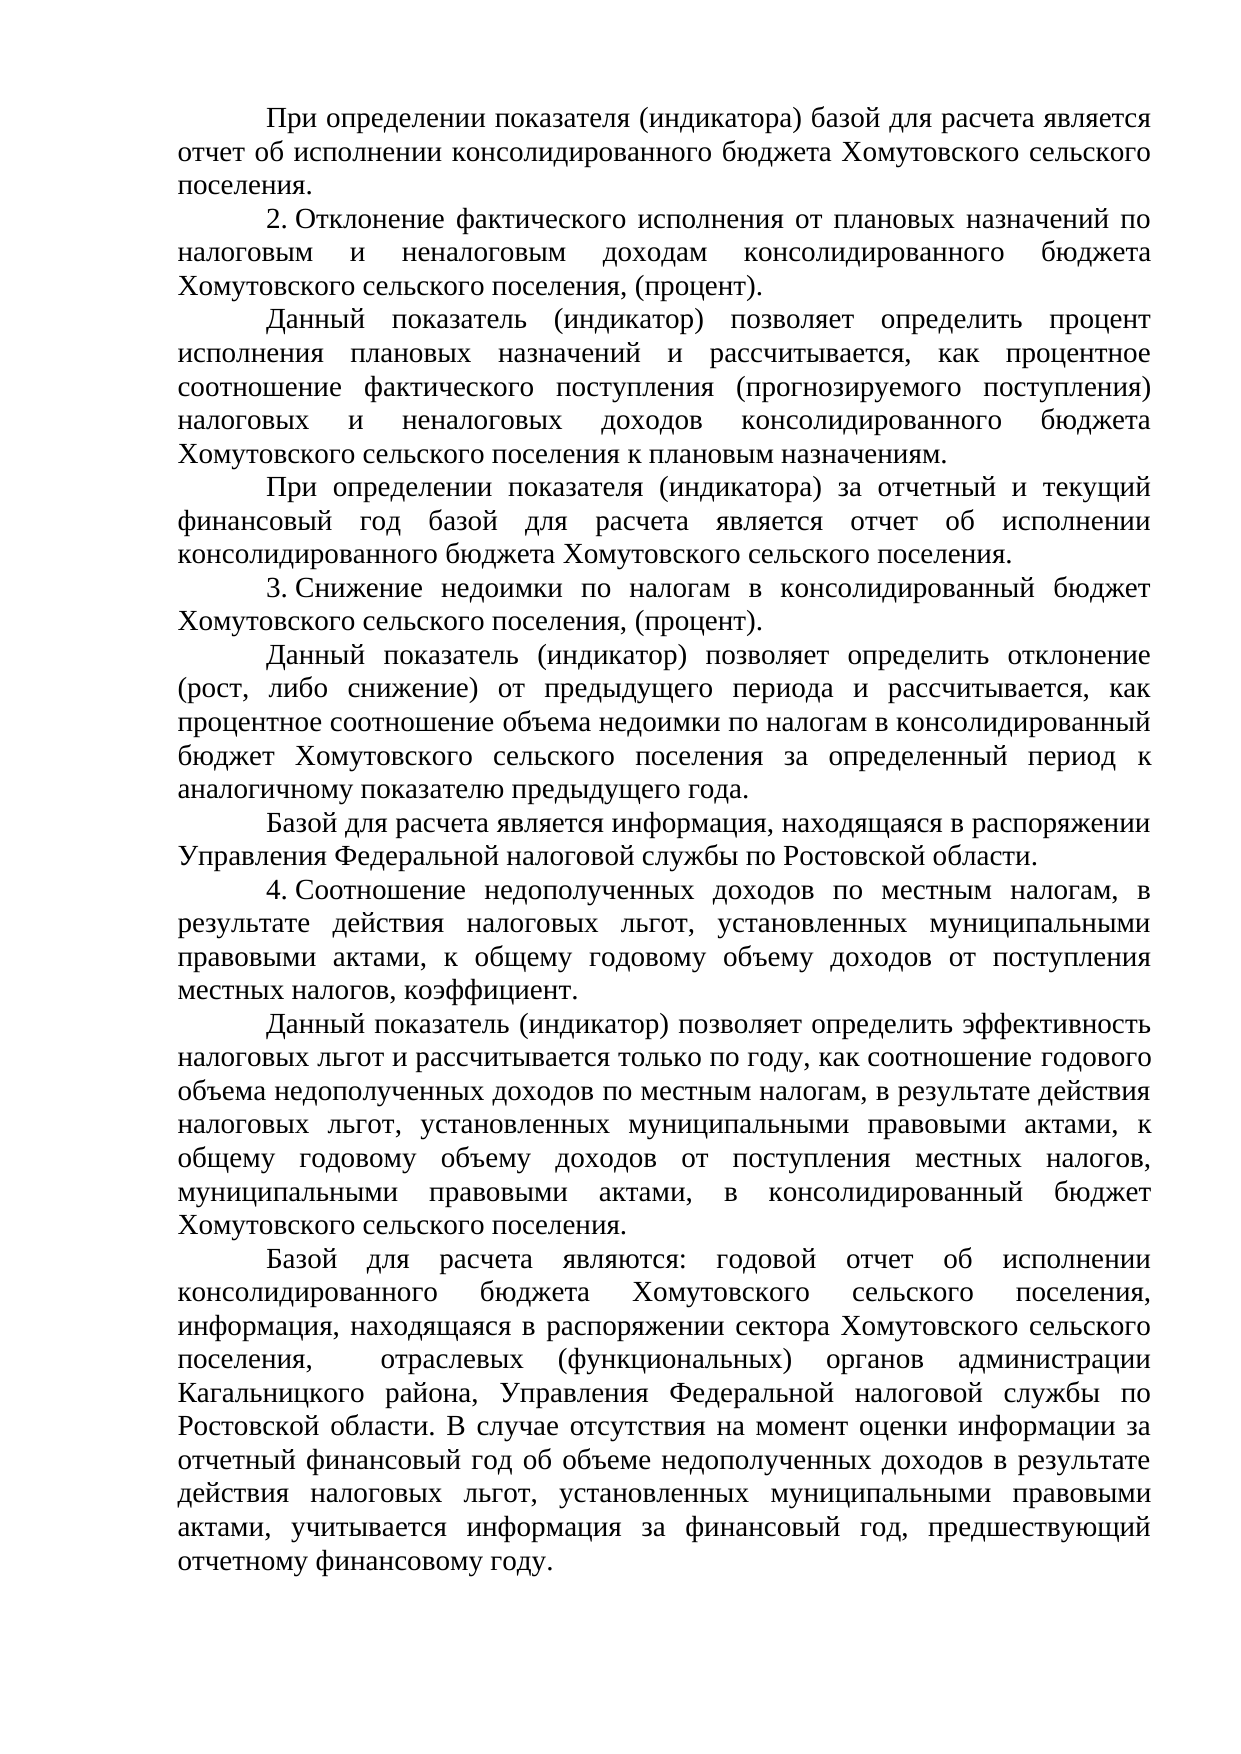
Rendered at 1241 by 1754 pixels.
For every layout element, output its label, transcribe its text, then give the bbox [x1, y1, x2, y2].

text Данный показатель (индикатор) позволяет определить процент исполнения плановых назначений и рассчитывается, как процентное соотношение фактического поступления (прогнозируемого поступления) налоговых и неналоговых доходов консолидированного бюджета Хомутовского сельского поселения к плановым назначениям. [177, 302, 1152, 469]
text 4. Соотношение недополученных доходов по местным налогам, в результате действия налоговых льгот, установленных муниципальными правовыми актами, к общему годовому объему доходов от поступления местных налогов, коэффициент. [177, 872, 1152, 1006]
text 3. Снижение недоимки по налогам в консолидированный бюджет Хомутовского сельского поселения, (процент). [177, 570, 1152, 637]
text При определении показателя (индикатора) базой для расчета является отчет об исполнении консолидированного бюджета Хомутовского сельского поселения. [177, 100, 1152, 201]
text При определении показателя (индикатора) за отчетный и текущий финансовый год базой для расчета является отчет об исполнении консолидированного бюджета Хомутовского сельского поселения. [177, 469, 1152, 570]
text Базой для расчета являются: годовой отчет об исполнении консолидированного бюджета Хомутовского сельского поселения, информация, находящаяся в распоряжении сектора Хомутовского сельского поселения, отраслевых (функциональных) органов администрации Кагальницкого района, Управления Федеральной налоговой службы по Ростовской области. В случае отсутствия на момент оценки информации за отчетный финансовый год об объеме недополученных доходов в результате действия налоговых льгот, установленных муниципальными правовыми актами, учитывается информация за финансовый год, предшествующий отчетному финансовому году. [177, 1241, 1152, 1576]
text 2. Отклонение фактического исполнения от плановых назначений по налоговым и неналоговым доходам консолидированного бюджета Хомутовского сельского поселения, (процент). [177, 201, 1152, 302]
text Базой для расчета является информация, находящаяся в распоряжении Управления Федеральной налоговой службы по Ростовской области. [177, 805, 1152, 872]
text Данный показатель (индикатор) позволяет определить отклонение (рост, либо снижение) от предыдущего периода и рассчитывается, как процентное соотношение объема недоимки по налогам в консолидированный бюджет Хомутовского сельского поселения за определенный период к аналогичному показателю предыдущего года. [177, 637, 1152, 805]
text Данный показатель (индикатор) позволяет определить эффективность налоговых льгот и рассчитывается только по году, как соотношение годового объема недополученных доходов по местным налогам, в результате действия налоговых льгот, установленных муниципальными правовыми актами, к общему годовому объему доходов от поступления местных налогов, муниципальными правовыми актами, в консолидированный бюджет Хомутовского сельского поселения. [177, 1006, 1152, 1241]
